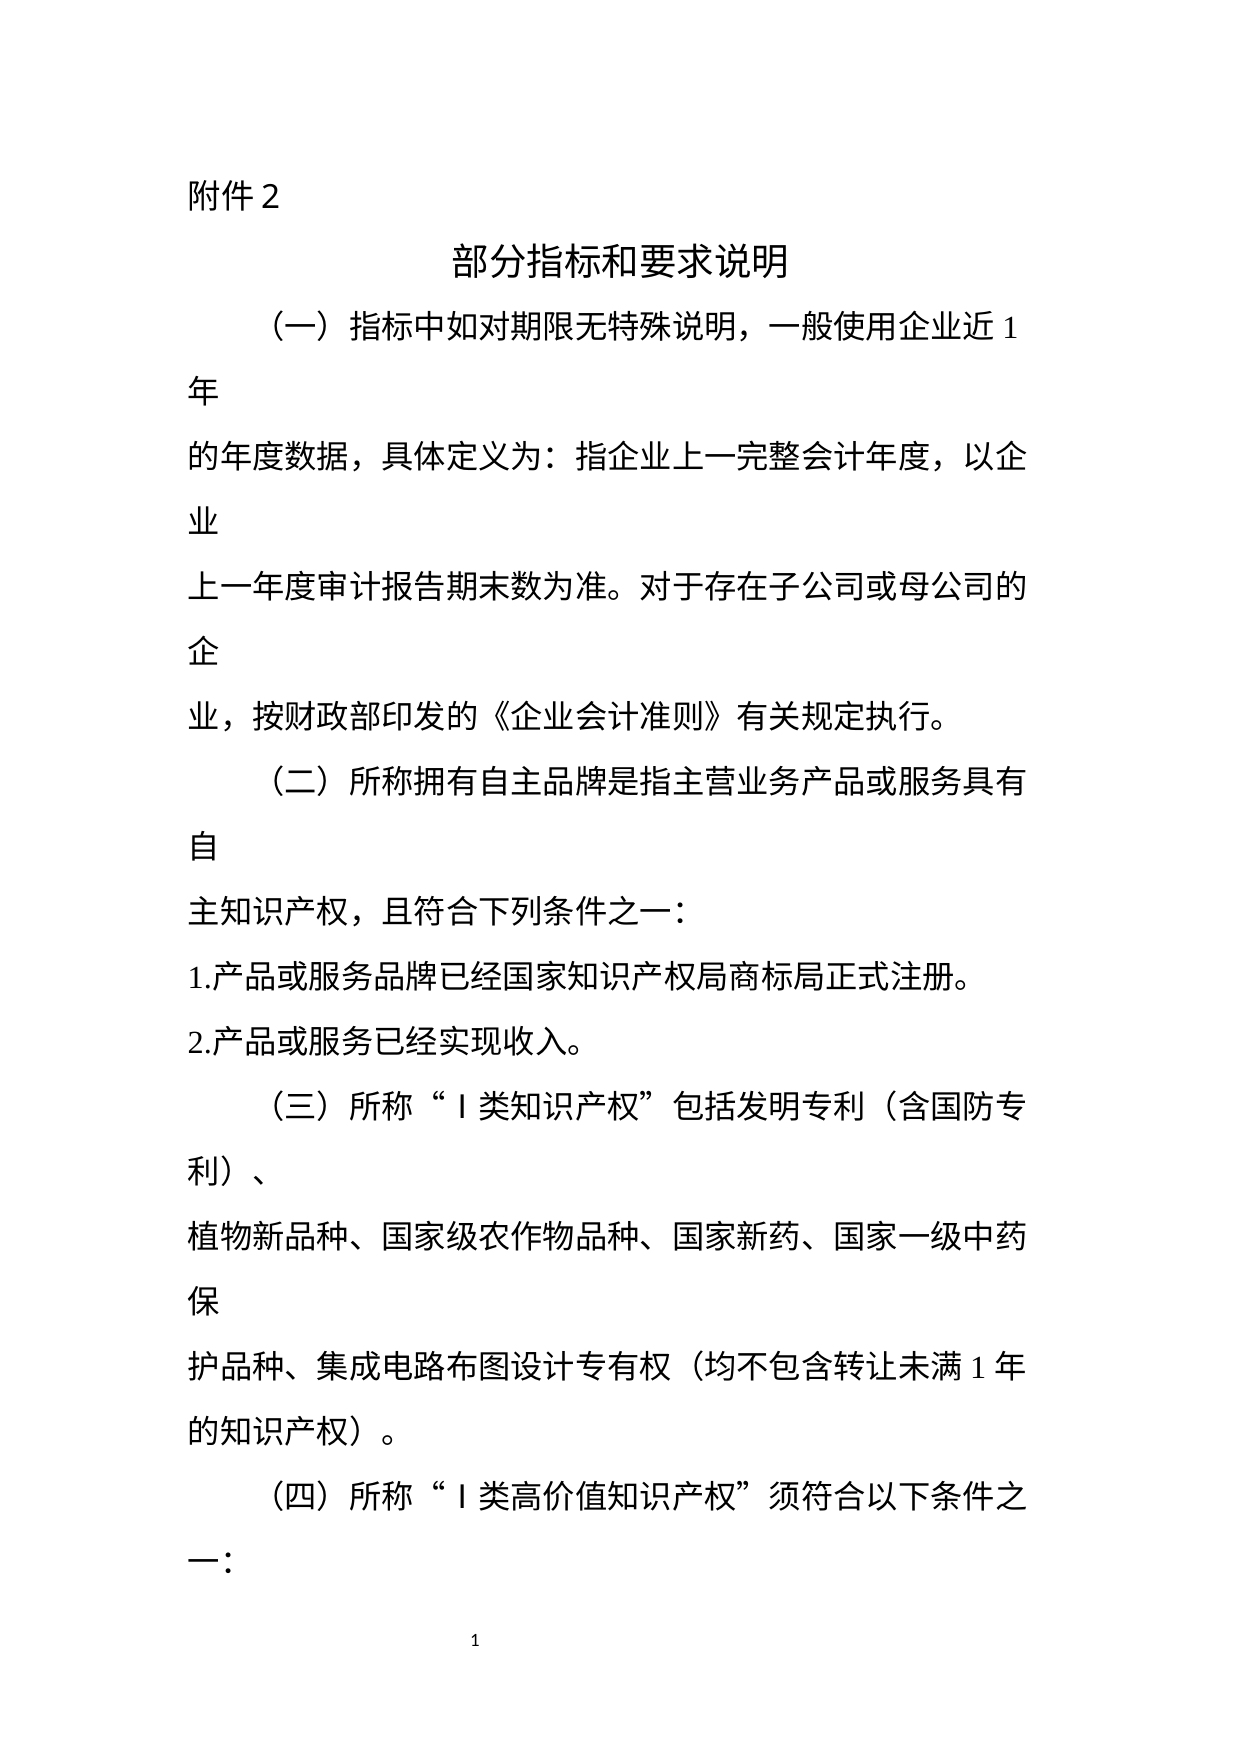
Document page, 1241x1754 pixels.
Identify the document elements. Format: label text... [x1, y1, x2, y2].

text 主知识产权，且符合下列条件之一： [187, 877, 1053, 942]
text 业，按财政部印发的《企业会计准则》有关规定执行。 [187, 682, 1053, 747]
text 部分指标和要求说明 [187, 227, 1053, 292]
text 2.产品或服务已经实现收入。 [187, 1007, 1053, 1072]
text 上一年度审计报告期末数为准。对于存在子公司或母公司的企 [187, 552, 1053, 682]
text 护品种、集成电路布图设计专有权（均不包含转让未满 1 年的知识产权）。 [187, 1332, 1053, 1462]
text 1.产品或服务品牌已经国家知识产权局商标局正式注册。 [187, 942, 1053, 1007]
text （二）所称拥有自主品牌是指主营业务产品或服务具有自 [187, 747, 1053, 877]
text 植物新品种、国家级农作物品种、国家新药、国家一级中药保 [187, 1202, 1053, 1332]
text 附件2 [187, 162, 1053, 227]
text （四）所称“Ⅰ类高价值知识产权”须符合以下条件之一： [187, 1462, 1053, 1592]
text 的年度数据，具体定义为：指企业上一完整会计年度，以企业 [187, 422, 1053, 552]
text （三）所称“Ⅰ类知识产权”包括发明专利（含国防专利）、 [187, 1072, 1053, 1202]
text （一）指标中如对期限无特殊说明，一般使用企业近 1 年 [187, 292, 1053, 422]
